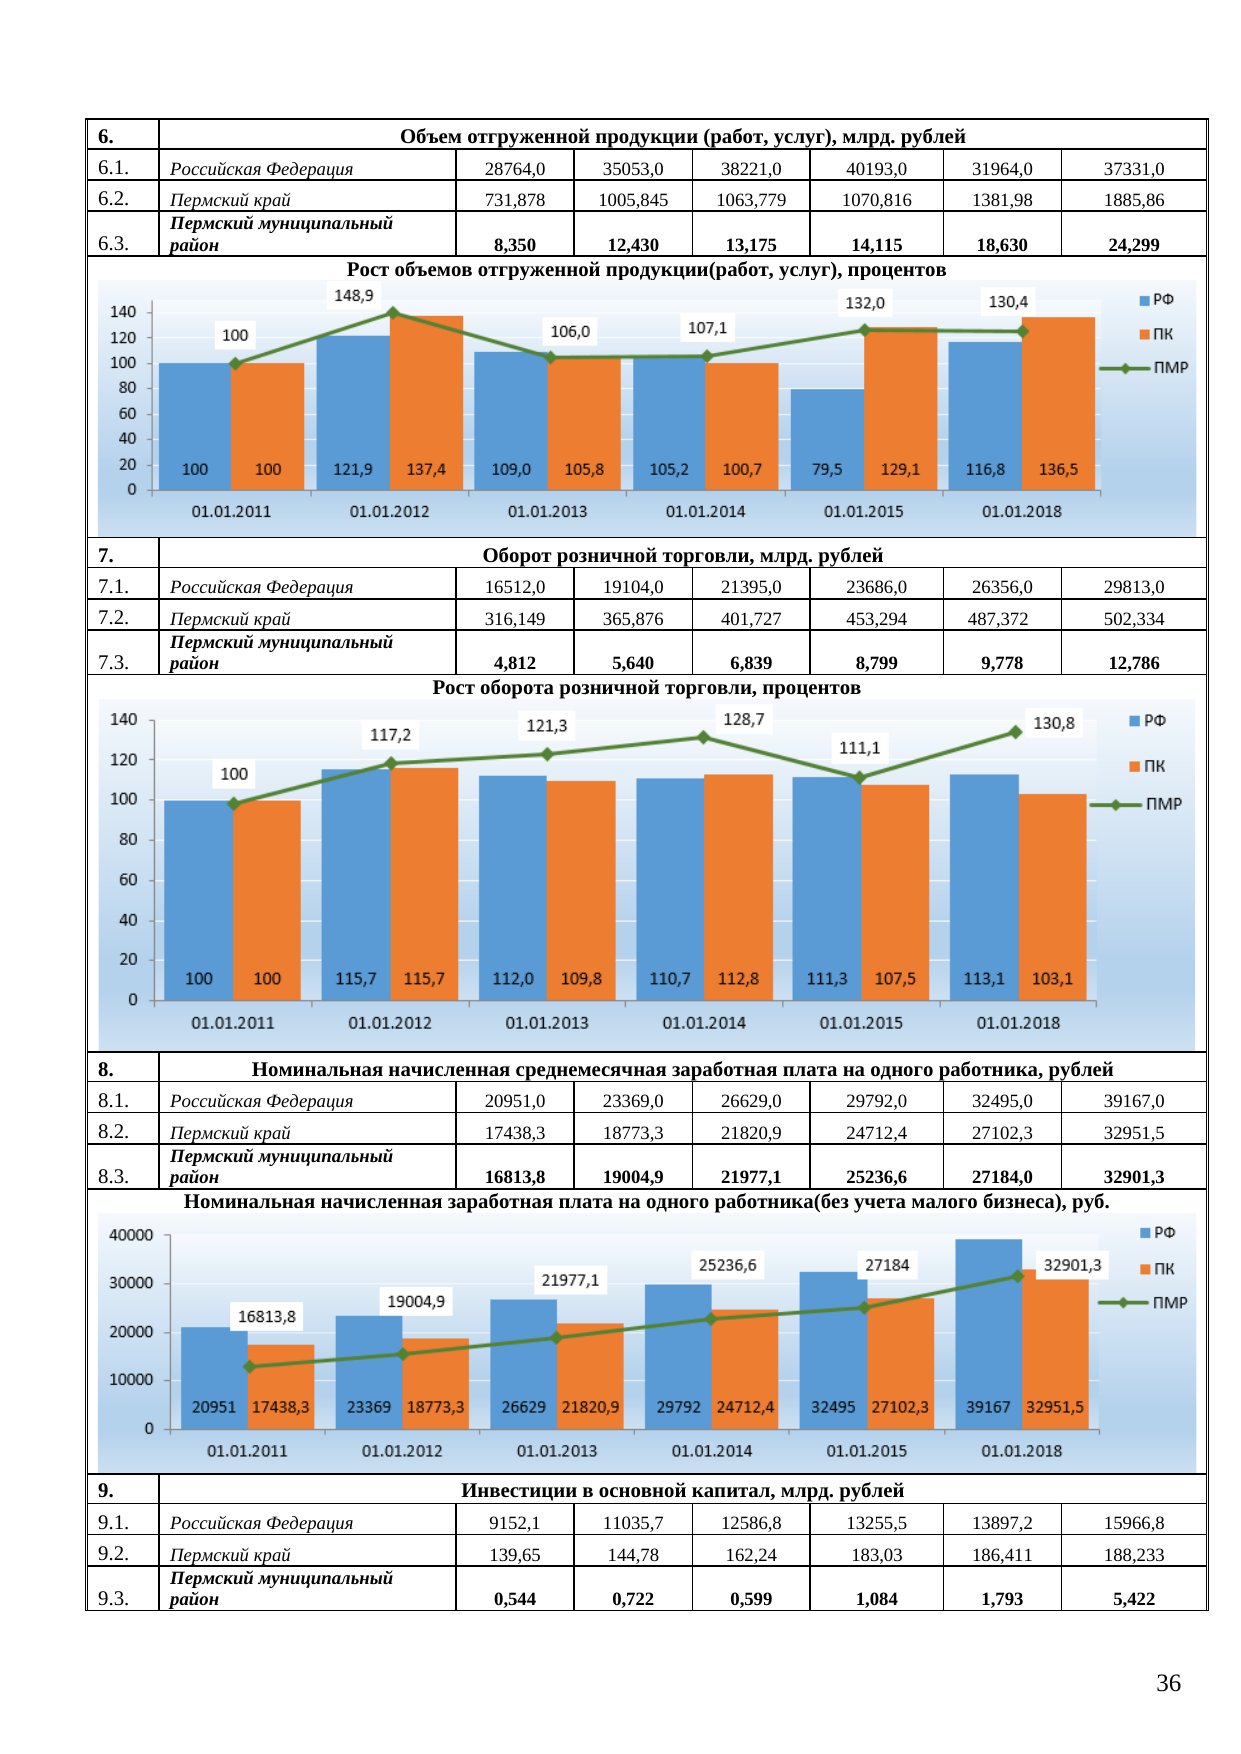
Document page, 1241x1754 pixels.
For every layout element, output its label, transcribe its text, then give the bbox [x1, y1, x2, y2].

table_cell 4,812 [457, 631, 573, 674]
table_cell Пермский край [160, 1113, 455, 1143]
table_cell 16512,0 [457, 568, 573, 598]
table_cell 35053,0 [575, 150, 692, 179]
table_cell 401,727 [693, 600, 809, 629]
table_cell 6. [88, 120, 158, 148]
table_cell Объем отгруженной продукции (работ, услуг), млрд. рублей [160, 120, 1206, 148]
table_cell 21977,1 [693, 1145, 809, 1188]
table_cell 6.3. [88, 212, 158, 255]
table_cell 316,149 [457, 600, 573, 629]
table_cell 32951,5 [1062, 1113, 1206, 1143]
table_cell 20951,0 [457, 1082, 573, 1112]
table_cell 502,334 [1062, 600, 1206, 629]
table_cell 188,233 [1062, 1535, 1206, 1565]
table_cell 15966,8 [1062, 1504, 1206, 1534]
table_cell 24,299 [1062, 212, 1206, 255]
table_cell 9.3. [88, 1567, 158, 1610]
table_cell 14,115 [811, 212, 943, 255]
table_cell 19004,9 [575, 1145, 692, 1188]
table_cell 139,65 [457, 1535, 573, 1565]
table_cell 13,175 [693, 212, 809, 255]
table_cell 144,78 [575, 1535, 692, 1565]
table_cell 18,630 [944, 212, 1061, 255]
table_cell 24712,4 [811, 1113, 943, 1143]
table_cell Пермский край [160, 181, 455, 210]
table_cell 186,411 [944, 1535, 1061, 1565]
table_cell 27102,3 [944, 1113, 1061, 1143]
table_cell 28764,0 [457, 150, 573, 179]
table_cell 1381,98 [944, 181, 1061, 210]
table_cell 8.1. [88, 1082, 158, 1112]
table_cell Оборот розничной торговли, млрд. рублей [160, 538, 1206, 567]
table_cell 8,350 [457, 212, 573, 255]
table_cell 19104,0 [575, 568, 692, 598]
table_cell 183,03 [811, 1535, 943, 1565]
table_cell 7. [88, 538, 158, 567]
table_cell 7.3. [88, 631, 158, 674]
table_cell 11035,7 [575, 1504, 692, 1534]
table_cell Пермский муниципальный район [160, 631, 455, 674]
table_cell 13897,2 [944, 1504, 1061, 1534]
picture [98, 699, 1196, 1051]
table_cell 5,640 [575, 631, 692, 674]
table_cell 0,544 [457, 1567, 573, 1610]
table_cell 9,778 [944, 631, 1061, 674]
table_cell 31964,0 [944, 150, 1061, 179]
table_cell Рост оборота розничной торговли, процентов [88, 675, 1206, 1051]
table_cell 9.1. [88, 1504, 158, 1534]
table_cell 6,839 [693, 631, 809, 674]
table_cell 23686,0 [811, 568, 943, 598]
table_cell 18773,3 [575, 1113, 692, 1143]
table_cell 1,793 [944, 1567, 1061, 1610]
table_cell Российская Федерация [160, 568, 455, 598]
table_cell 38221,0 [693, 150, 809, 179]
table_cell 731,878 [457, 181, 573, 210]
table_cell 21395,0 [693, 568, 809, 598]
table_cell 21820,9 [693, 1113, 809, 1143]
table_cell Инвестиции в основной капитал, млрд. рублей [160, 1475, 1206, 1502]
table_cell 26356,0 [944, 568, 1061, 598]
table_cell 7.1. [88, 568, 158, 598]
table_cell 0,599 [693, 1567, 809, 1610]
table_cell 16813,8 [457, 1145, 573, 1188]
table_cell 32901,3 [1062, 1145, 1206, 1188]
table_cell 13255,5 [811, 1504, 943, 1534]
table_cell 12,786 [1062, 631, 1206, 674]
table_cell 487,372 [944, 600, 1061, 629]
table_cell 6.1. [88, 150, 158, 179]
table_cell 12,430 [575, 212, 692, 255]
table_cell Пермский край [160, 1535, 455, 1565]
table_cell 9. [88, 1475, 158, 1502]
table_cell 37331,0 [1062, 150, 1206, 179]
table_cell 9.2. [88, 1535, 158, 1565]
table_cell 8.2. [88, 1113, 158, 1143]
table_cell 162,24 [693, 1535, 809, 1565]
table_cell 453,294 [811, 600, 943, 629]
table_cell Рост объемов отгруженной продукции(работ, услуг), процентов [88, 257, 1206, 537]
table_cell 5,422 [1062, 1567, 1206, 1610]
table_cell 0,722 [575, 1567, 692, 1610]
picture [97, 1213, 1197, 1473]
table_cell 6.2. [88, 181, 158, 210]
table_cell 8. [88, 1053, 158, 1081]
table_cell Номинальная начисленная среднемесячная заработная плата на одного работника, рублей [160, 1053, 1206, 1081]
table_cell 23369,0 [575, 1082, 692, 1112]
table_cell 1063,779 [693, 181, 809, 210]
table_cell 29792,0 [811, 1082, 943, 1112]
table_cell 26629,0 [693, 1082, 809, 1112]
table_cell 1885,86 [1062, 181, 1206, 210]
table_cell Пермский край [160, 600, 455, 629]
table_cell Российская Федерация [160, 1504, 455, 1534]
table_cell 12586,8 [693, 1504, 809, 1534]
table_cell 1005,845 [575, 181, 692, 210]
table_cell 32495,0 [944, 1082, 1061, 1112]
table_cell 8.3. [88, 1145, 158, 1188]
table_cell 40193,0 [811, 150, 943, 179]
table_cell 8,799 [811, 631, 943, 674]
table_cell 27184,0 [944, 1145, 1061, 1188]
table_cell 39167,0 [1062, 1082, 1206, 1112]
table_cell Номинальная начисленная заработная плата на одного работника(без учета малого бизнеса), руб. [88, 1190, 1206, 1473]
picture [97, 280, 1197, 537]
table_cell 7.2. [88, 600, 158, 629]
table_cell 9152,1 [457, 1504, 573, 1534]
table_cell 25236,6 [811, 1145, 943, 1188]
table_cell Российская Федерация [160, 1082, 455, 1112]
table_cell Пермский муниципальный район [160, 1145, 455, 1188]
table_cell 17438,3 [457, 1113, 573, 1143]
table_cell 29813,0 [1062, 568, 1206, 598]
table_cell Российская Федерация [160, 150, 455, 179]
table_cell 1,084 [811, 1567, 943, 1610]
table_cell 1070,816 [811, 181, 943, 210]
table_cell Пермский муниципальный район [160, 1567, 455, 1610]
table_cell Пермский муниципальный район [160, 212, 455, 255]
table_cell 365,876 [575, 600, 692, 629]
